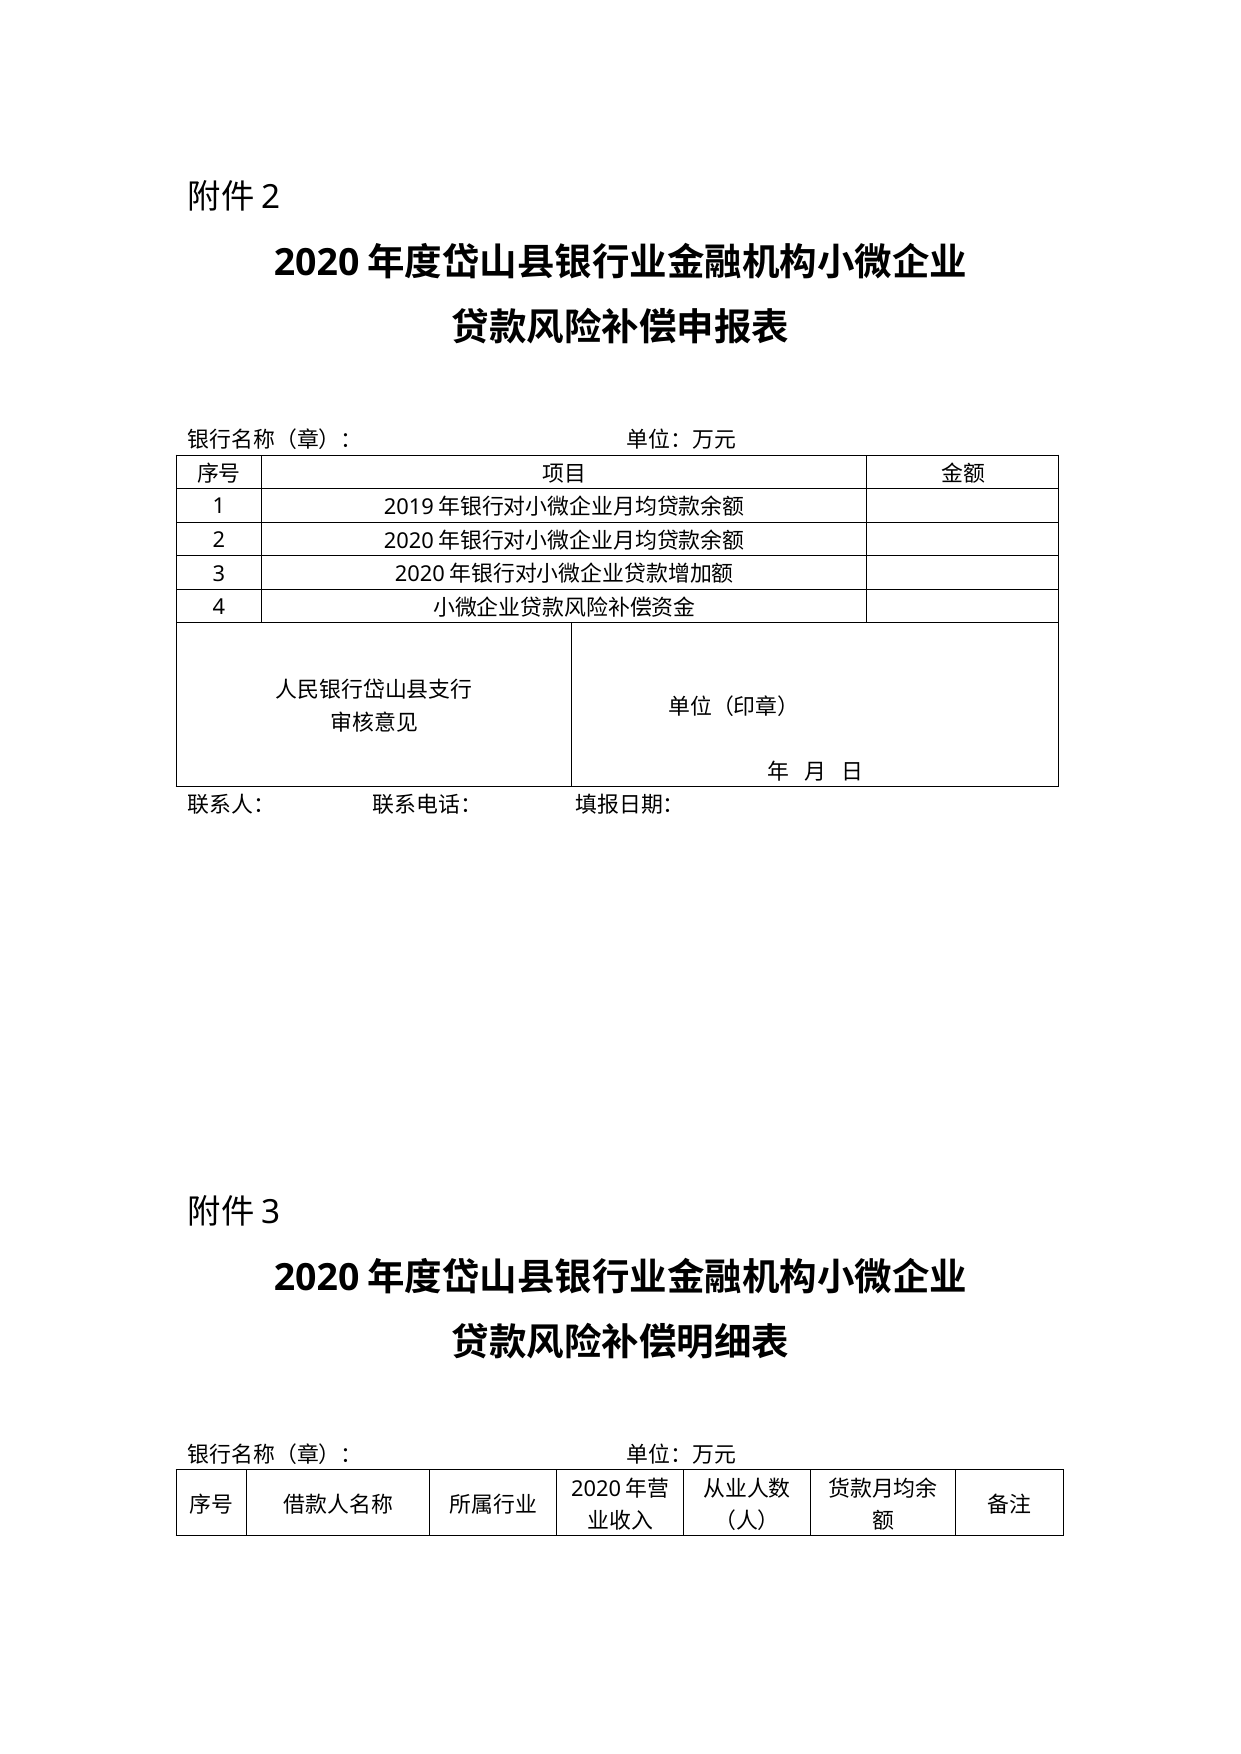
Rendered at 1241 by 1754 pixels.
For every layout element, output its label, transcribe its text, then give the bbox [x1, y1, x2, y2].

table_cell 2019年银行对小微企业月均贷款余额 [262, 489, 866, 522]
table_cell [867, 523, 1058, 555]
table_cell 4 [177, 590, 261, 622]
text 2020年度岱山县银行业金融机构小微企业 [187, 227, 1053, 292]
table_header 所属行业 [430, 1470, 556, 1535]
text 贷款风险补偿申报表 [187, 292, 1053, 357]
table_cell 1 [177, 489, 261, 522]
table_header 金额 [867, 456, 1058, 488]
table_cell [867, 556, 1058, 589]
text 联系人： 联系电话： 填报日期： [187, 787, 1053, 819]
table_cell 3 [177, 556, 261, 589]
table_header 2020年营业收入 [557, 1470, 683, 1535]
text 贷款风险补偿明细表 [187, 1307, 1053, 1372]
table_cell 小微企业贷款风险补偿资金 [262, 590, 866, 622]
table_header 借款人名称 [247, 1470, 429, 1535]
text 附件2 [187, 162, 1053, 227]
table_cell 人民银行岱山县支行 审核意见 [177, 623, 571, 786]
table_header 序号 [177, 1470, 246, 1535]
text 附件3 [187, 1177, 1053, 1242]
table_header 从业人数（人） [684, 1470, 810, 1535]
table_header 项目 [262, 456, 866, 488]
table_header 序号 [177, 456, 261, 488]
table_cell [867, 489, 1058, 522]
table_cell 2 [177, 523, 261, 555]
table_cell 2020年银行对小微企业贷款增加额 [262, 556, 866, 589]
table_cell 单位（印章） 年 月 日 [572, 623, 1058, 786]
text 银行名称（章）： 单位：万元 [187, 422, 1053, 454]
table_cell [867, 590, 1058, 622]
table_header 备注 [956, 1470, 1063, 1535]
text 2020年度岱山县银行业金融机构小微企业 [187, 1242, 1053, 1307]
text 银行名称（章）： 单位：万元 [187, 1437, 1053, 1469]
table_cell 2020年银行对小微企业月均贷款余额 [262, 523, 866, 555]
table_header 货款月均余额 [811, 1470, 955, 1535]
